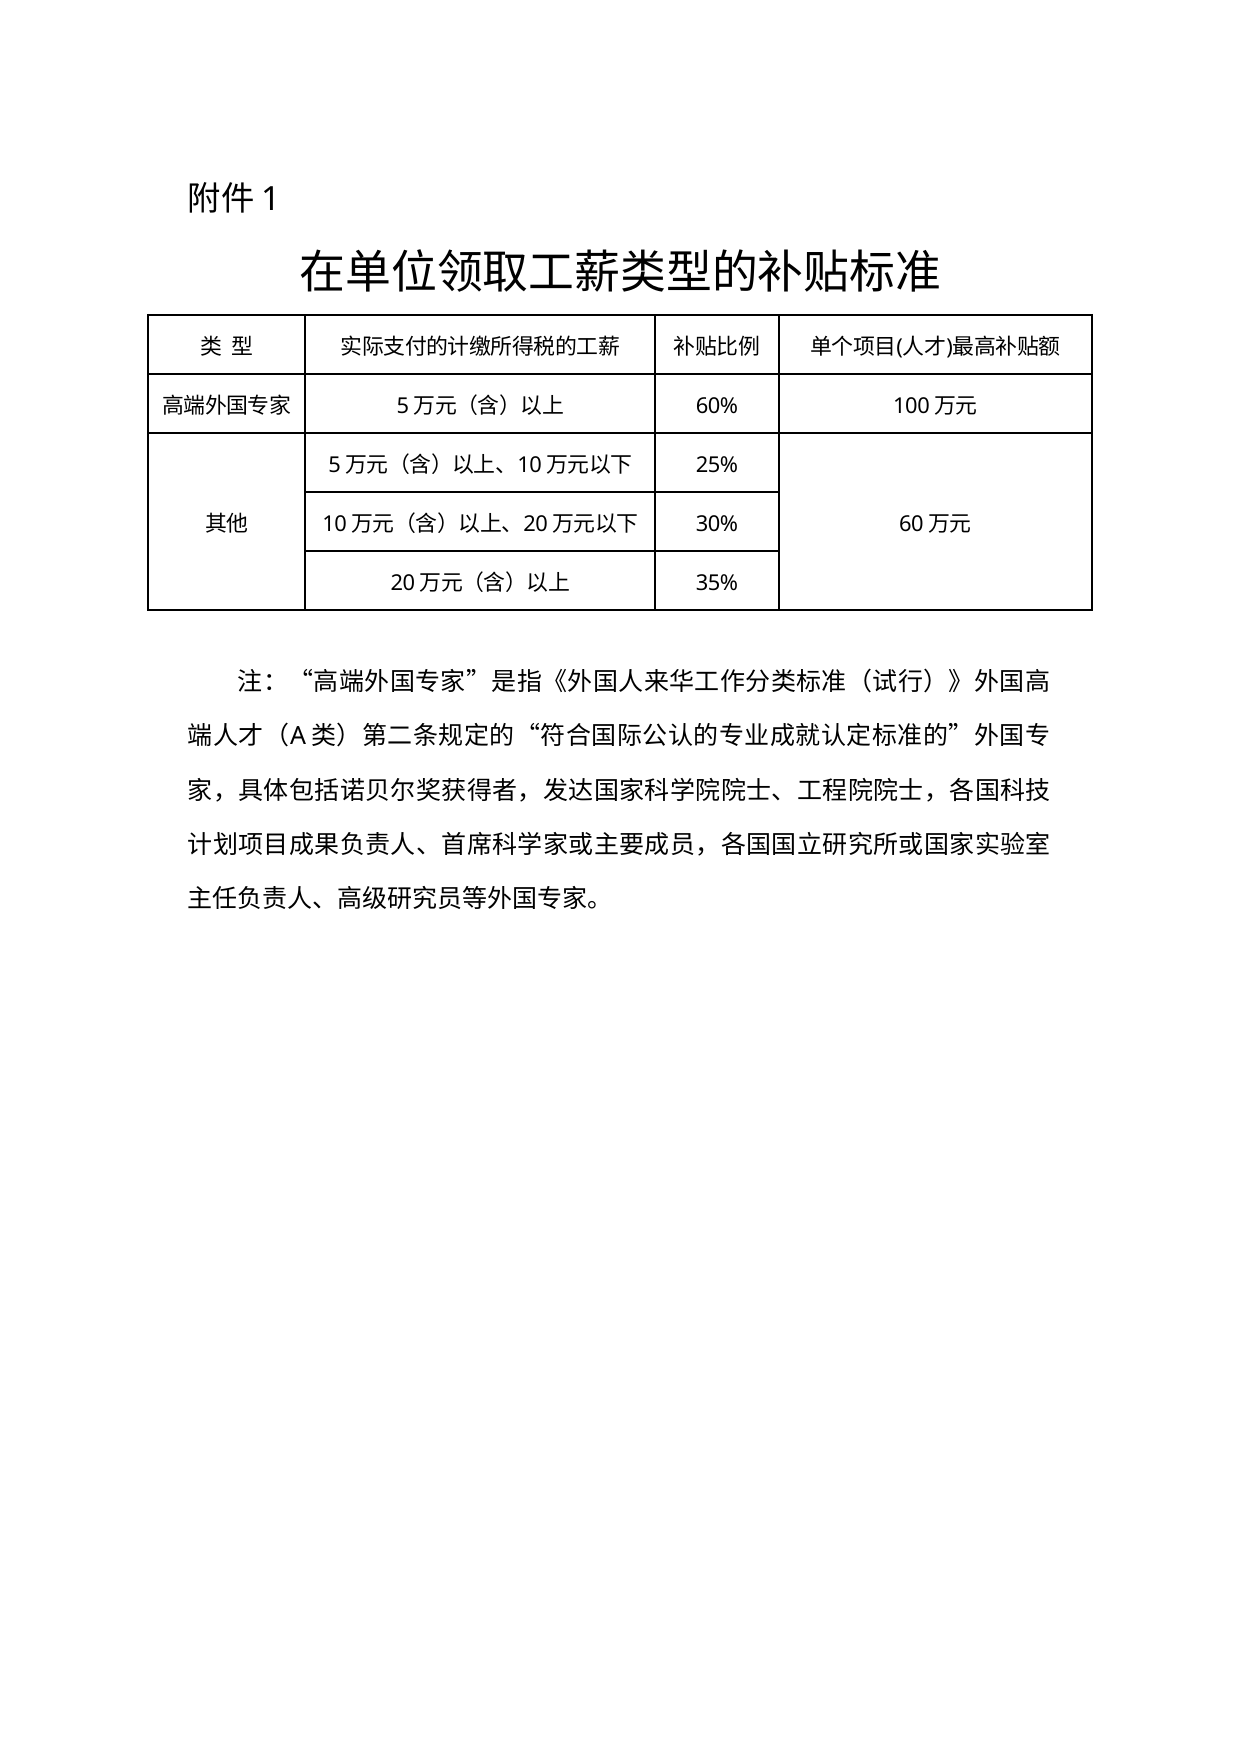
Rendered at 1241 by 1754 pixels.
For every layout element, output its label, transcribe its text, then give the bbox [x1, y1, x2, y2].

table_header 单个项目(人才)最高补贴额 [780, 316, 1091, 373]
table_header 实际支付的计缴所得税的工薪 [306, 316, 654, 373]
table_cell 35% [656, 552, 778, 609]
text 附件1 [187, 162, 1053, 222]
table_cell 60% [656, 375, 778, 432]
table_cell 60万元 [780, 434, 1091, 609]
table_header 类 型 [149, 316, 304, 373]
table_cell 20万元（含）以上 [306, 552, 654, 609]
table_cell 高端外国专家 [149, 375, 304, 432]
table_cell 其他 [149, 434, 304, 609]
table_cell 30% [656, 493, 778, 550]
table_cell 10万元（含）以上、20万元以下 [306, 493, 654, 550]
table_header 补贴比例 [656, 316, 778, 373]
table_cell 100万元 [780, 375, 1091, 432]
table_cell 5万元（含）以上 [306, 375, 654, 432]
text 在单位领取工薪类型的补贴标准 [187, 235, 1053, 301]
table_cell 25% [656, 434, 778, 491]
table_cell 5万元（含）以上、10万元以下 [306, 434, 654, 491]
text 注：“高端外国专家”是指《外国人来华工作分类标准（试行）》外国高端人才（A类）第二条规定的“符合国际公认的专业成就认定标准的”外国专家，具体包括诺贝尔奖获得者，发达国家科学院院士、工程院院士，各国科技计划项目成果负责人、首席科学家或主要成员，各国国立研究所或国家实验室主任负责人、高级研究员等外国专家。 [187, 661, 1053, 915]
